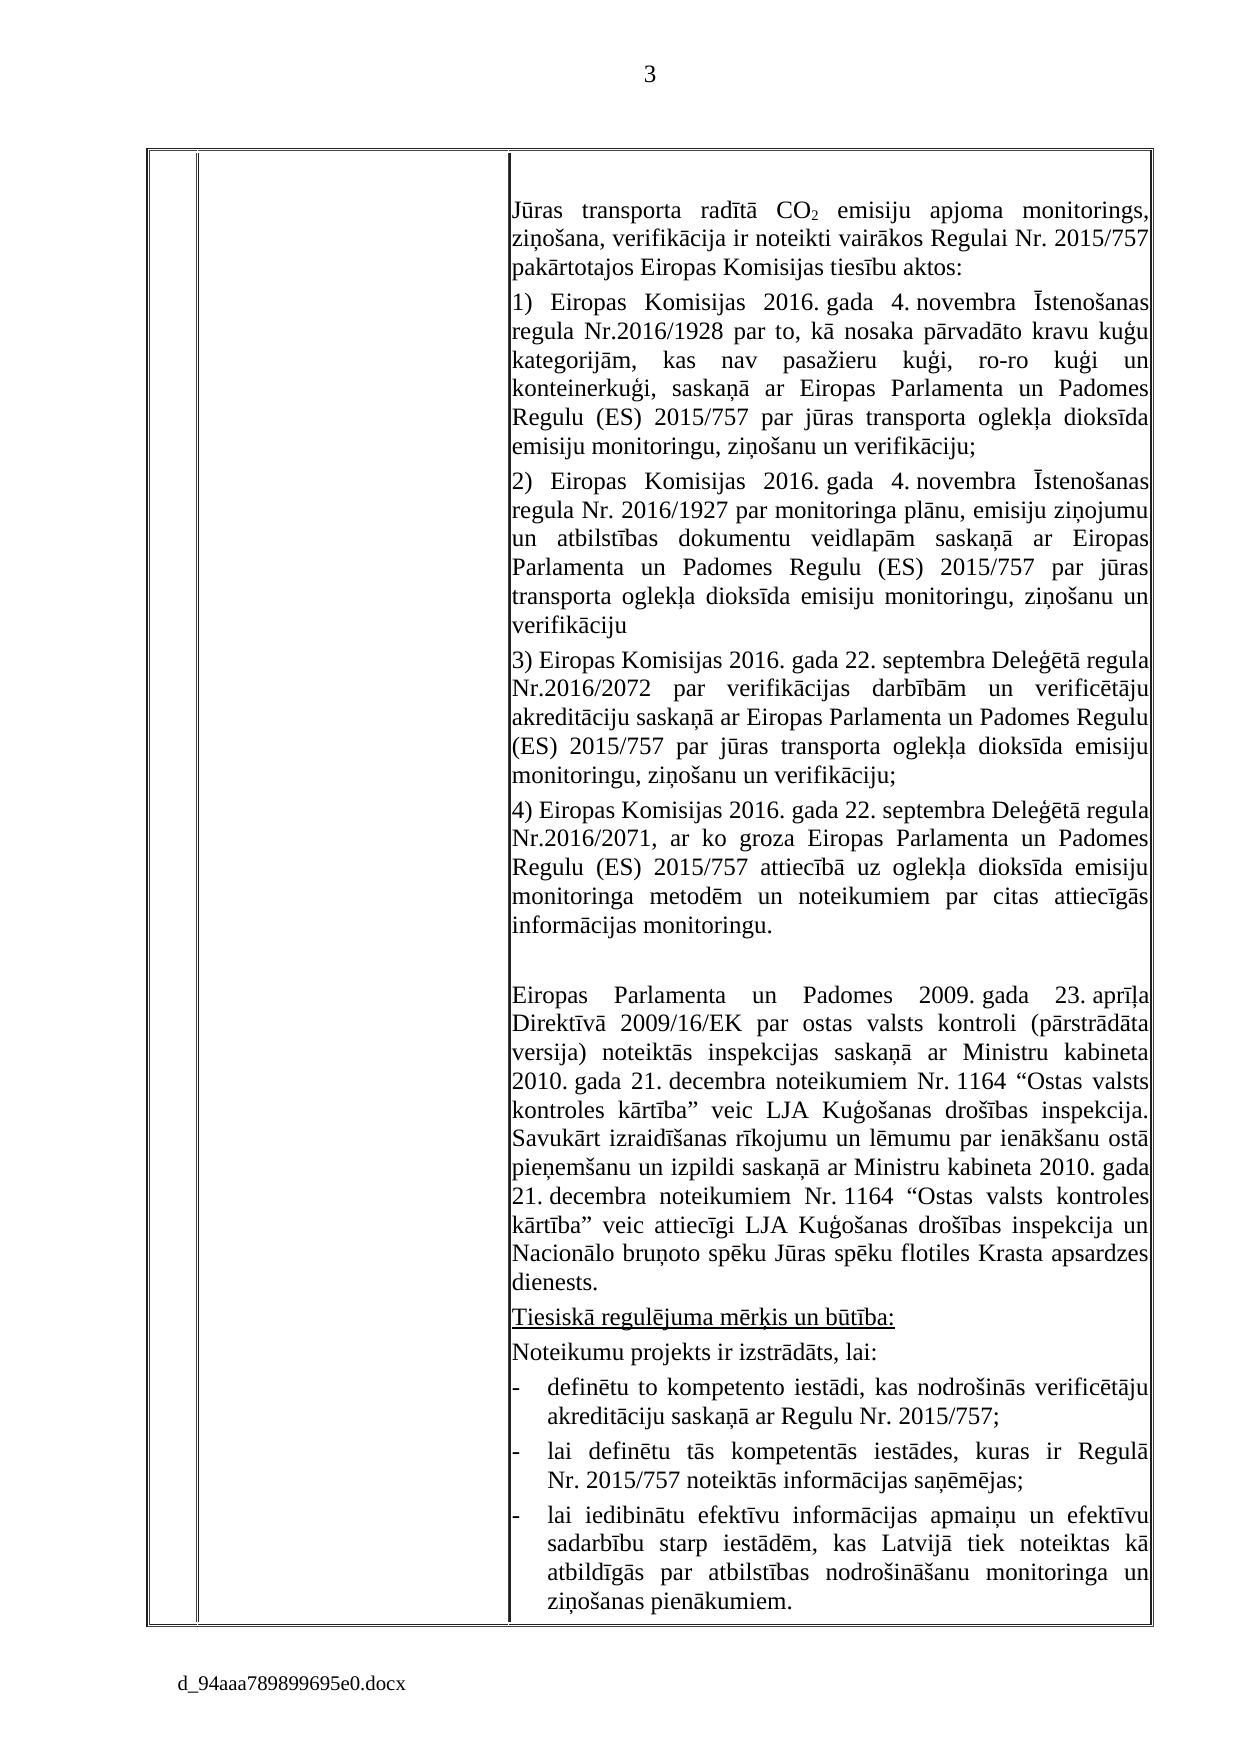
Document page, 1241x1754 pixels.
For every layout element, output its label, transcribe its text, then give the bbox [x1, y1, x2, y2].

table_cell 2. [150, 151, 198, 1623]
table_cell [509, 151, 1150, 1623]
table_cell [198, 149, 509, 1623]
